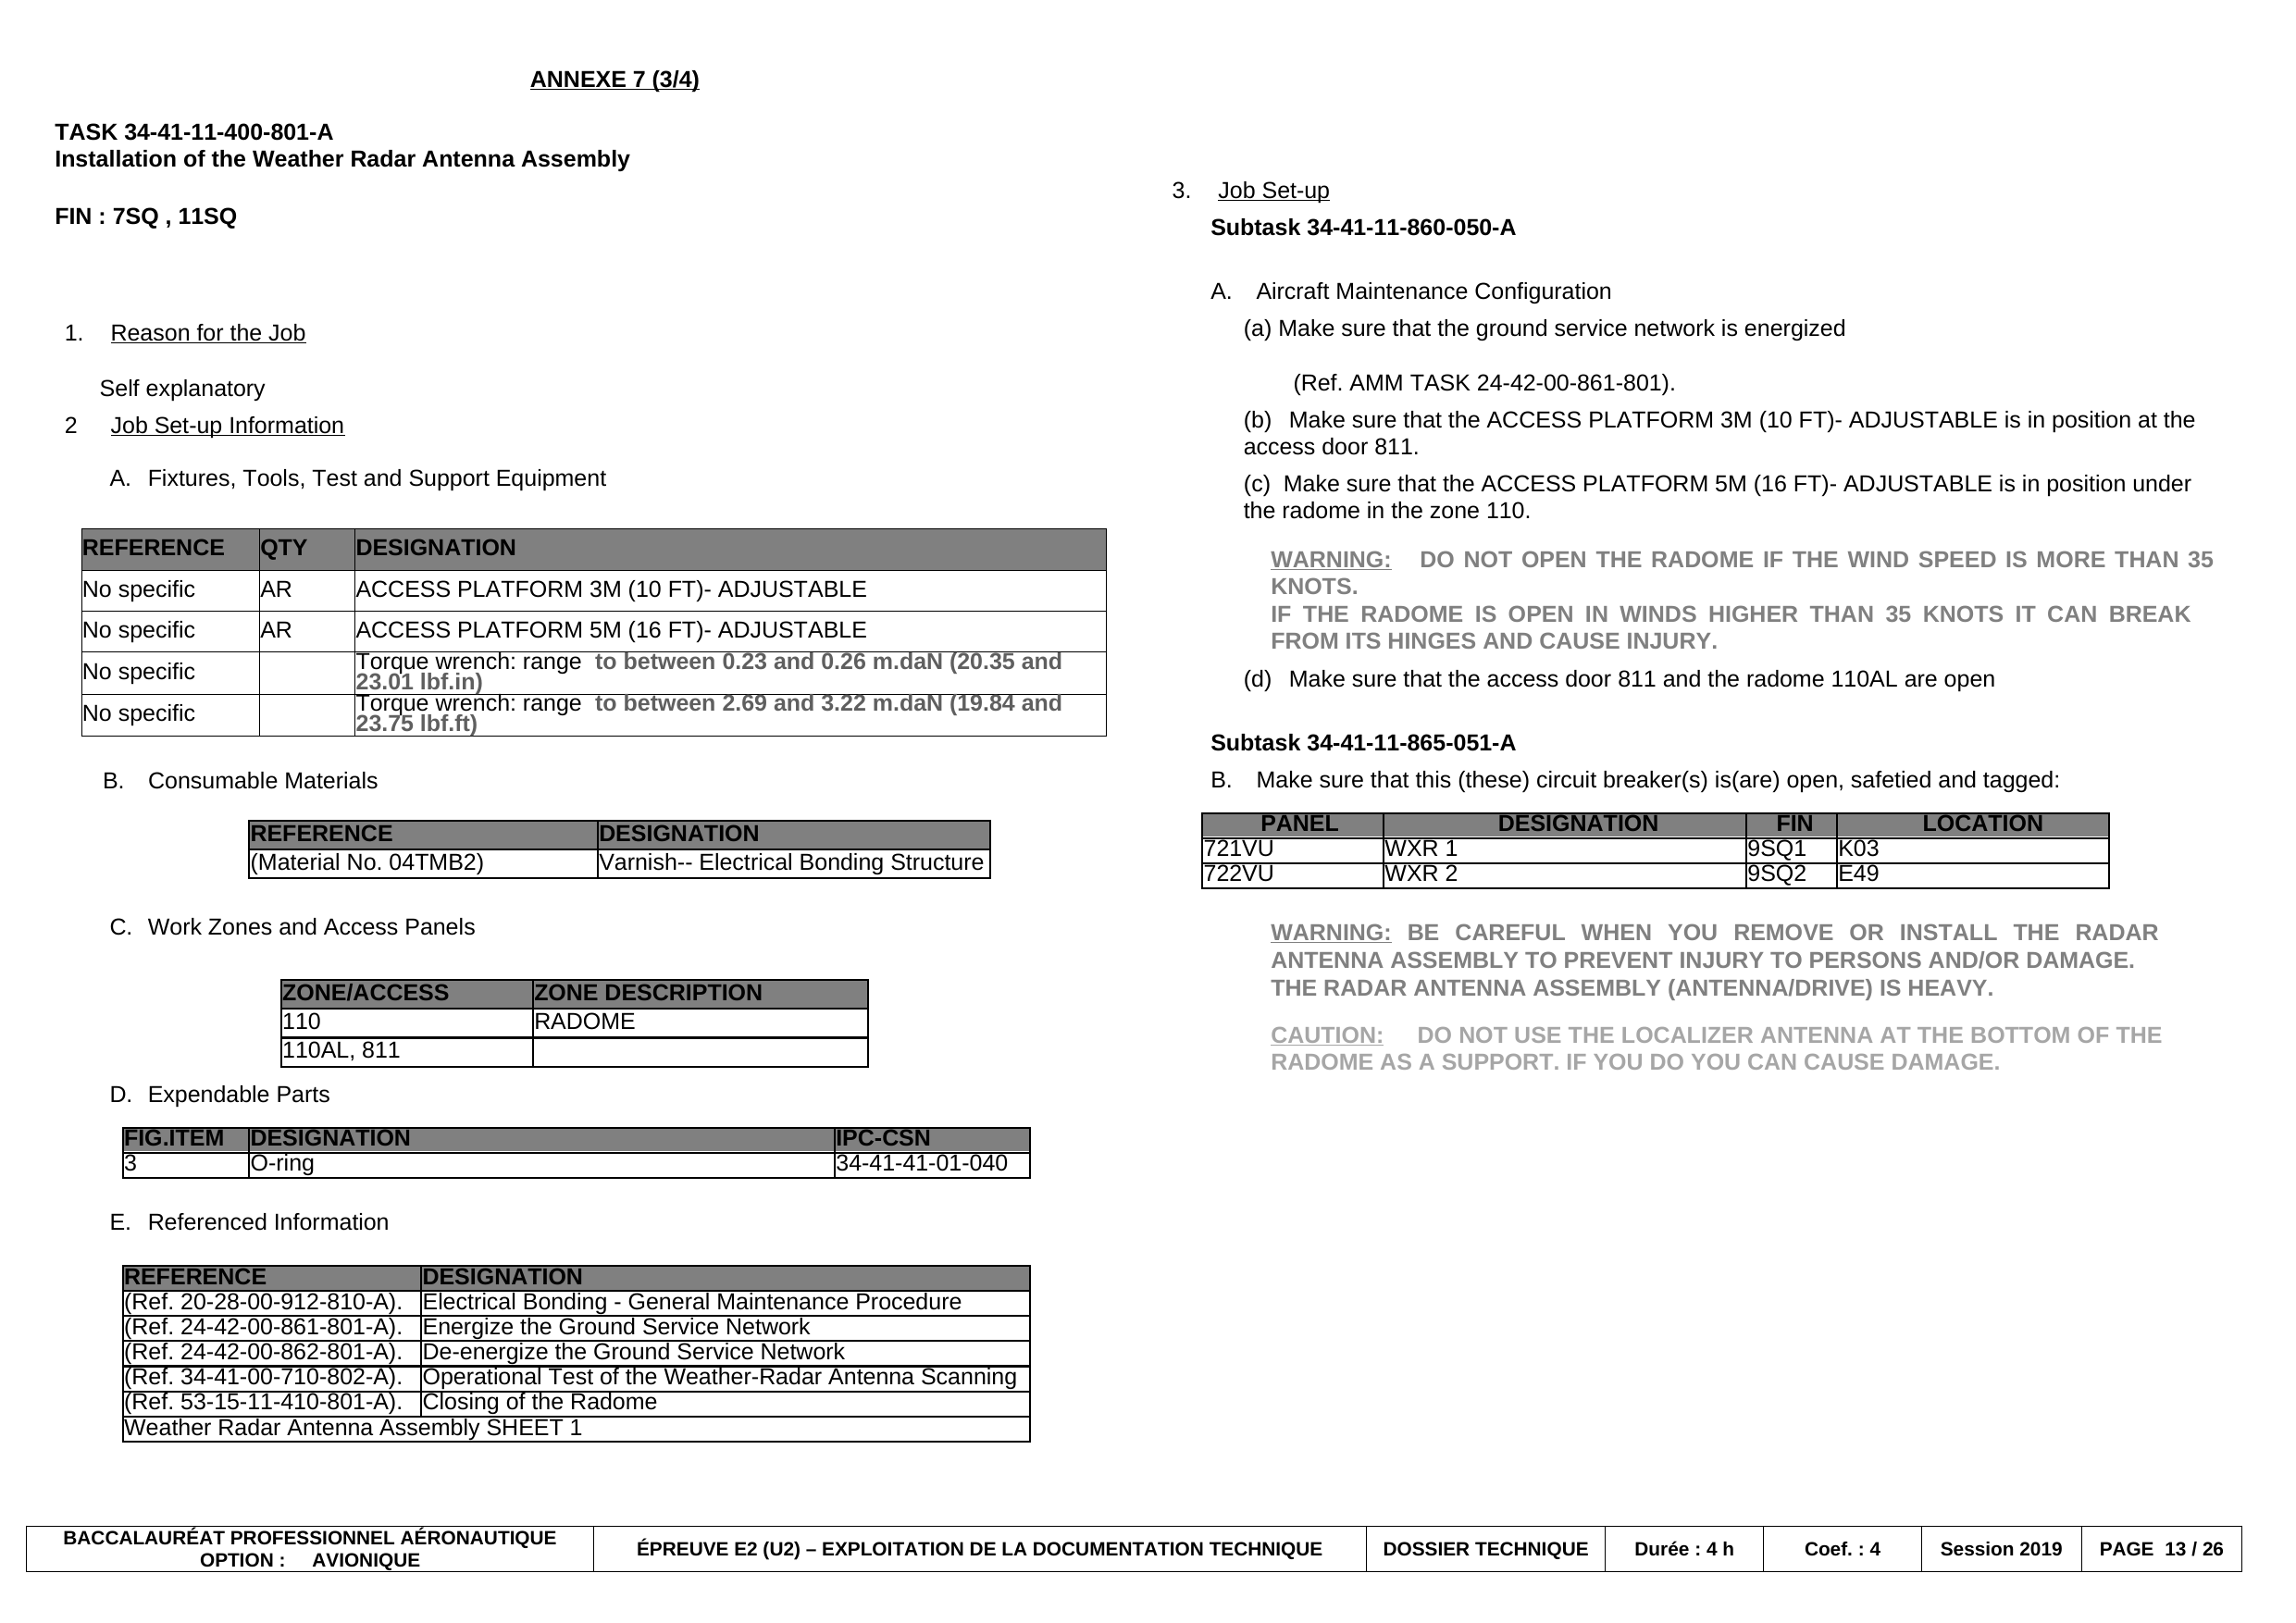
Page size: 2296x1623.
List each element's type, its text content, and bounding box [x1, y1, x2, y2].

text 3. Job Set-up [1172, 177, 2215, 204]
table_cell E49 [1838, 864, 2108, 887]
table_cell ACCESS PLATFORM 3M (10 FT)- ADJUSTABLE [355, 571, 1106, 611]
text IF THE RADOME IS OPEN IN WINDS HIGHER THAN 35 KNOTS IT CAN BREAK FROM ITS HINGES AND CAUSE INJURY. [1271, 600, 2192, 654]
table_cell (Ref. 34-41-00-710-802-A). [124, 1368, 420, 1390]
table_cell WXR 1 [1384, 839, 1745, 862]
text Subtask 34-41-11-860-050-A [1210, 214, 2215, 241]
text B. Consumable Materials [103, 766, 1109, 793]
text 2 Job Set-up Information [64, 412, 1109, 438]
table_cell K03 [1838, 839, 2108, 862]
table_cell [534, 1039, 867, 1066]
table_cell No specific [82, 612, 259, 651]
table_cell Weather Radar Antenna Assembly SHEET 1 [124, 1418, 1029, 1441]
text THE RADAR ANTENNA ASSEMBLY (ANTENNA/DRIVE) IS HEAVY. [1271, 974, 2215, 1001]
table_header DESIGNATION [422, 1267, 1029, 1290]
table_cell 9SQ1 [1747, 839, 1836, 862]
table_cell Operational Test of the Weather-Radar Antenna Scanning [422, 1368, 1029, 1390]
table_cell [260, 695, 354, 736]
table_cell Varnish-- Electrical Bonding Structure [599, 850, 989, 877]
table_cell De-energize the Ground Service Network [422, 1342, 1029, 1365]
text B. Make sure that this (these) circuit breaker(s) is(are) open, safetied and tagged: [1210, 766, 2215, 793]
table_header IPC-CSN [836, 1129, 1029, 1151]
table_header DESIGNATION [1384, 814, 1745, 836]
list Work Zones and Access Panels [109, 913, 1109, 940]
table_cell AR [260, 612, 354, 651]
table_cell 9SQ2 [1747, 864, 1836, 887]
table_header PANEL [1203, 814, 1383, 836]
text Self explanatory [99, 374, 386, 401]
table_cell (Ref. 24-42-00-862-801-A). [124, 1342, 420, 1365]
text WARNING: DO NOT OPEN THE RADOME IF THE WIND SPEED IS MORE THAN 35 KNOTS. [1271, 546, 2215, 599]
table_header FIN [1747, 814, 1836, 836]
list Referenced Information [109, 1208, 1109, 1235]
table_cell Energize the Ground Service Network [422, 1317, 1029, 1340]
text TASK 34-41-11-400-801-A [55, 118, 1107, 145]
table_header FIG.ITEM [124, 1129, 248, 1151]
table_cell AR [260, 571, 354, 611]
table_cell 110AL, 811 [282, 1039, 532, 1066]
table_cell 721VU [1203, 839, 1383, 862]
table_cell 110 [282, 1010, 532, 1036]
table_header ZONE/ACCESS [282, 981, 532, 1008]
table_cell No specific [82, 571, 259, 611]
table_cell (Ref. 24-42-00-861-801-A). [124, 1317, 420, 1340]
table_cell Electrical Bonding - General Maintenance Procedure [422, 1292, 1029, 1315]
table_cell 722VU [1203, 864, 1383, 887]
text (d) Make sure that the access door 811 and the radome 110AL are open [1243, 665, 2215, 691]
table_cell ACCESS PLATFORM 5M (16 FT)- ADJUSTABLE [355, 612, 1106, 651]
table_header QTY [260, 529, 354, 570]
text (c) Make sure that the ACCESS PLATFORM 5M (16 FT)- ADJUSTABLE is in position under the radome in the zone 110. [1243, 470, 2214, 524]
table_header DESIGNATION [355, 529, 1106, 570]
list Make sure that the ground service network is energized [1243, 315, 2215, 341]
text ANNEXE 7 (3/4) [55, 66, 1107, 92]
text Installation of the Weather Radar Antenna Assembly [55, 145, 1107, 172]
table_cell Closing of the Radome [422, 1393, 1029, 1415]
text (b) Make sure that the ACCESS PLATFORM 3M (10 FT)- ADJUSTABLE is in position at the access door 811. [1243, 406, 2215, 460]
text CAUTION: DO NOT USE THE LOCALIZER ANTENNA AT THE BOTTOM OF THE RADOME AS A SUPPORT. IF YOU DO YOU CAN CAUSE DAMAGE. [1271, 1021, 2164, 1075]
table_header REFERENCE [124, 1267, 420, 1290]
list Fixtures, Tools, Test and Support Equipment [109, 465, 1109, 491]
table_cell [260, 652, 354, 694]
text WARNING: BE CAREFUL WHEN YOU REMOVE OR INSTALL THE RADAR ANTENNA ASSEMBLY TO PREVENT INJURY TO PERSONS AND/OR DAMAGE. [1271, 919, 2159, 973]
table_header DESIGNATION [599, 822, 989, 849]
table_cell No specific [82, 652, 259, 694]
table_cell 3 [124, 1154, 248, 1177]
list Expendable Parts [109, 1087, 1109, 1107]
text A. Aircraft Maintenance Configuration [1210, 278, 2215, 304]
table_cell Torque wrench: range to between 0.23 and 0.26 m.daN (20.35 and 23.01 lbf.in) [355, 652, 1106, 694]
table_header LOCATION [1838, 814, 2108, 836]
table_header REFERENCE [82, 529, 259, 570]
table_cell No specific [82, 695, 259, 736]
table_cell RADOME [534, 1010, 867, 1036]
table_cell 34-41-41-01-040 [836, 1154, 1029, 1177]
text FIN : 7SQ , 11SQ [55, 202, 1107, 229]
table_header ZONE DESCRIPTION [534, 981, 867, 1008]
table_cell O-ring [250, 1154, 834, 1177]
text Subtask 34-41-11-865-051-A [1210, 729, 2215, 755]
text 1. Reason for the Job [64, 319, 1109, 346]
table_cell Torque wrench: range to between 2.69 and 3.22 m.daN (19.84 and 23.75 lbf.ft) [355, 695, 1106, 736]
table_header REFERENCE [250, 822, 597, 849]
table_header DESIGNATION [250, 1129, 834, 1151]
table_cell WXR 2 [1384, 864, 1745, 887]
table_cell (Ref. 20-28-00-912-810-A). [124, 1292, 420, 1315]
table_cell (Ref. 53-15-11-410-801-A). [124, 1393, 420, 1415]
table_cell (Material No. 04TMB2) [250, 850, 597, 877]
text (Ref. AMM TASK 24-42-00-861-801). [1293, 369, 2215, 396]
